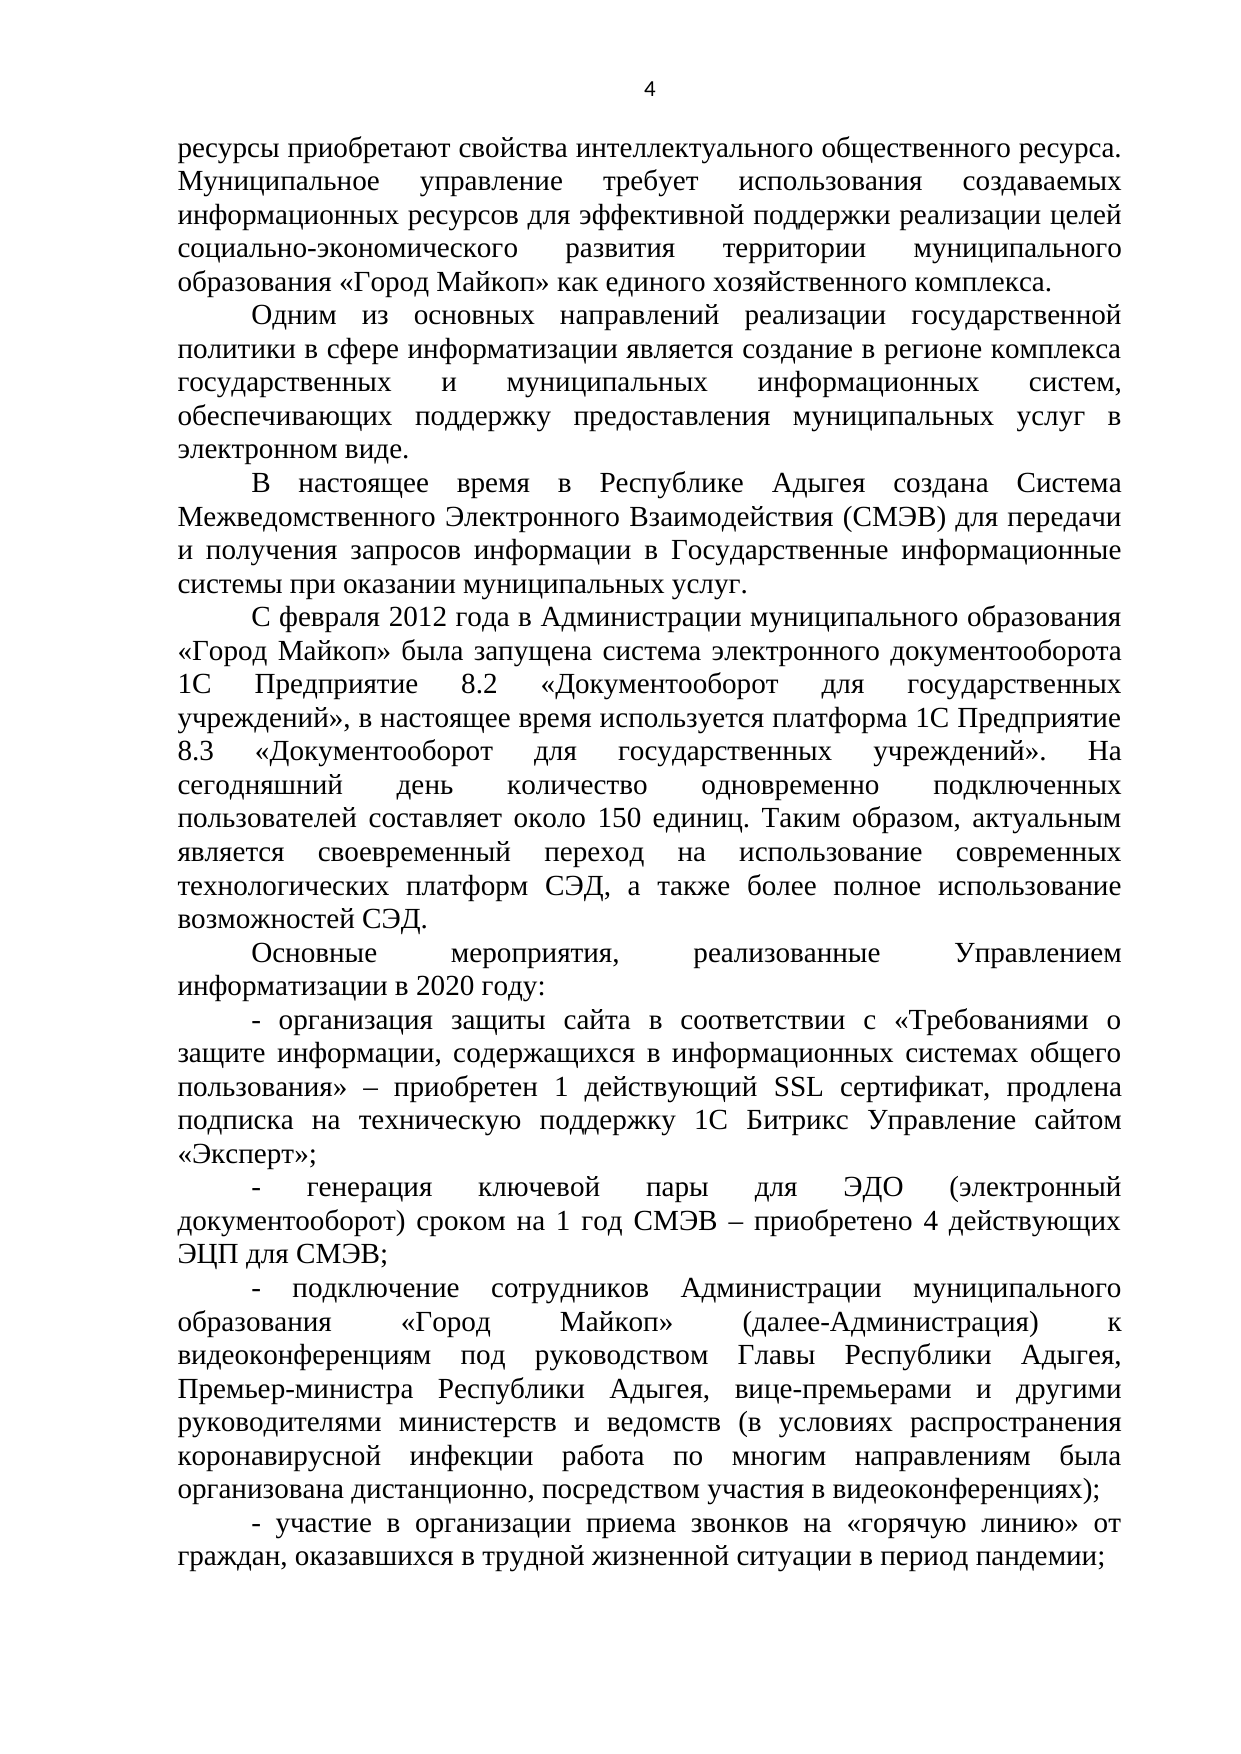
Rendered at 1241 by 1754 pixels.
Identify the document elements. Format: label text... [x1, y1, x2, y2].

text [177, 130, 1122, 297]
text Основные мероприятия, реализованные Управлением информатизации в 2020 году: [177, 935, 1122, 1002]
text - генерация ключевой пары для ЭДО (электронный документооборот) сроком на 1 год СМЭВ – приобретено 4 действующих ЭЦП для СМЭВ; [177, 1169, 1122, 1270]
text - организация защиты сайта в соответствии с «Требованиями о защите информации, содержащихся в информационных системах общего пользования» – приобретен 1 действующий SSL сертификат, продлена подписка на техническую поддержку 1С Битрикс Управление сайтом «Эксперт»; [177, 1002, 1122, 1169]
subtitle В настоящее время в Республике Адыгея создана Система Межведомственного Электронного Взаимодействия (СМЭВ) для передачи и получения запросов информации в Государственные информационные системы при оказании муниципальных услуг. [177, 465, 1122, 599]
text - участие в организации приема звонков на «горячую линию» от граждан, оказавшихся в трудной жизненной ситуации в период пандемии; [177, 1505, 1122, 1572]
text С февраля 2012 года в Администрации муниципального образования «Город Майкоп» была запущена система электронного документооборота 1С Предприятие 8.2 «Документооборот для государственных учреждений», в настоящее время используется платформа 1С Предприятие 8.3 «Документооборот для государственных учреждений». На сегодняшний день количество одновременно подключенных пользователей составляет около 150 единиц. Таким образом, актуальным является своевременный переход на использование современных технологических платформ СЭД, а также более полное использование возможностей СЭД. [177, 599, 1122, 935]
text - подключение сотрудников Администрации муниципального образования «Город Майкоп» (далее-Администрация) к видеоконференциям под руководством Главы Республики Адыгея, Премьер-министра Республики Адыгея, вице-премьерами и другими руководителями министерств и ведомств (в условиях распространения коронавирусной инфекции работа по многим направлениям была организована дистанционно, посредством участия в видеоконференциях); [177, 1270, 1122, 1505]
subtitle Одним из основных направлений реализации государственной политики в сфере информатизации является создание в регионе комплекса государственных и муниципальных информационных систем, обеспечивающих поддержку предоставления муниципальных услуг в электронном виде. [177, 297, 1122, 465]
